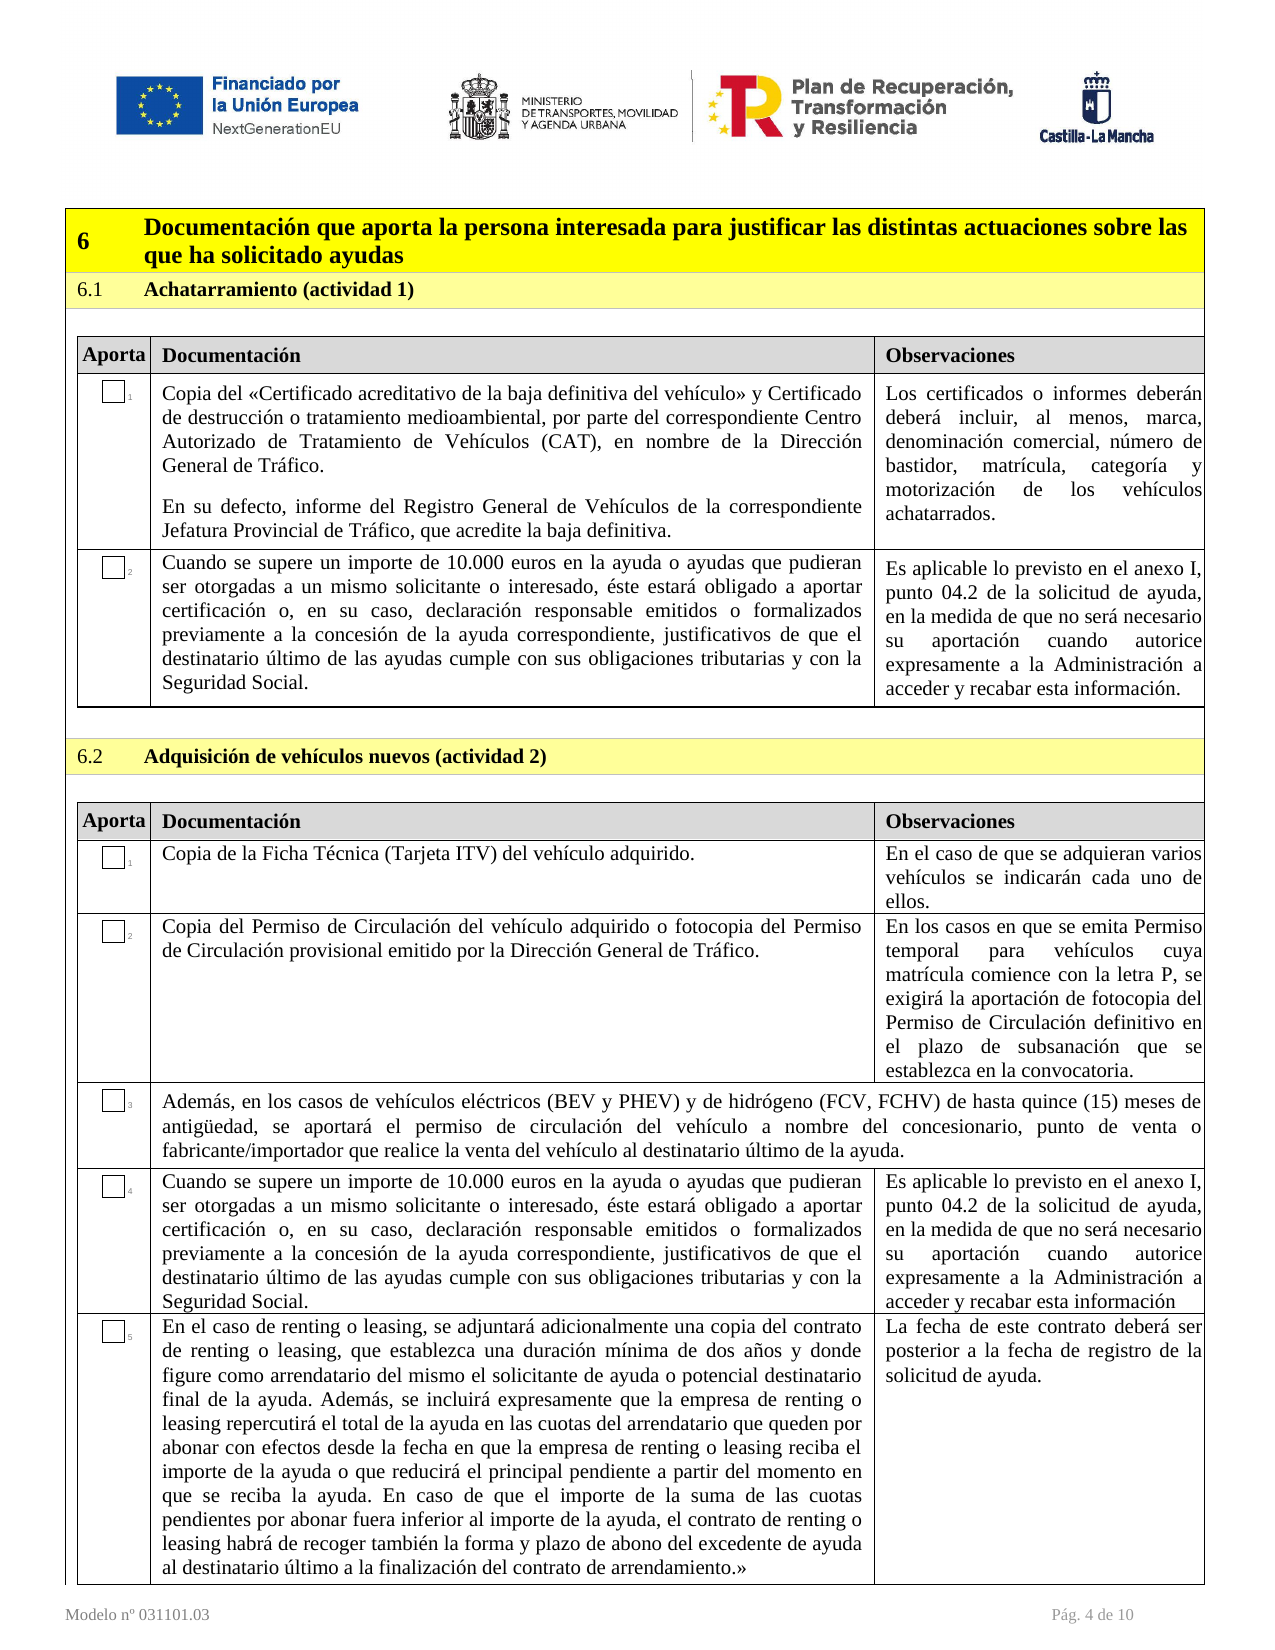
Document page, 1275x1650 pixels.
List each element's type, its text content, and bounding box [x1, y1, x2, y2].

table_header Documentación que aporta la persona interesada para justificar las distintas actuaciones sobre las que ha solicitado ayudas [132, 209, 1204, 272]
picture [58, 0, 1203, 203]
table_cell [66, 775, 1204, 1585]
table_cell Achatarramiento (actividad 1) [132, 273, 1204, 308]
table_cell 6.1 [66, 273, 132, 308]
table_cell [66, 309, 1204, 738]
table_header 6 [66, 209, 132, 272]
table_cell 6.2 [66, 739, 132, 774]
table_cell Adquisición de vehículos nuevos (actividad 2) [132, 739, 1204, 774]
